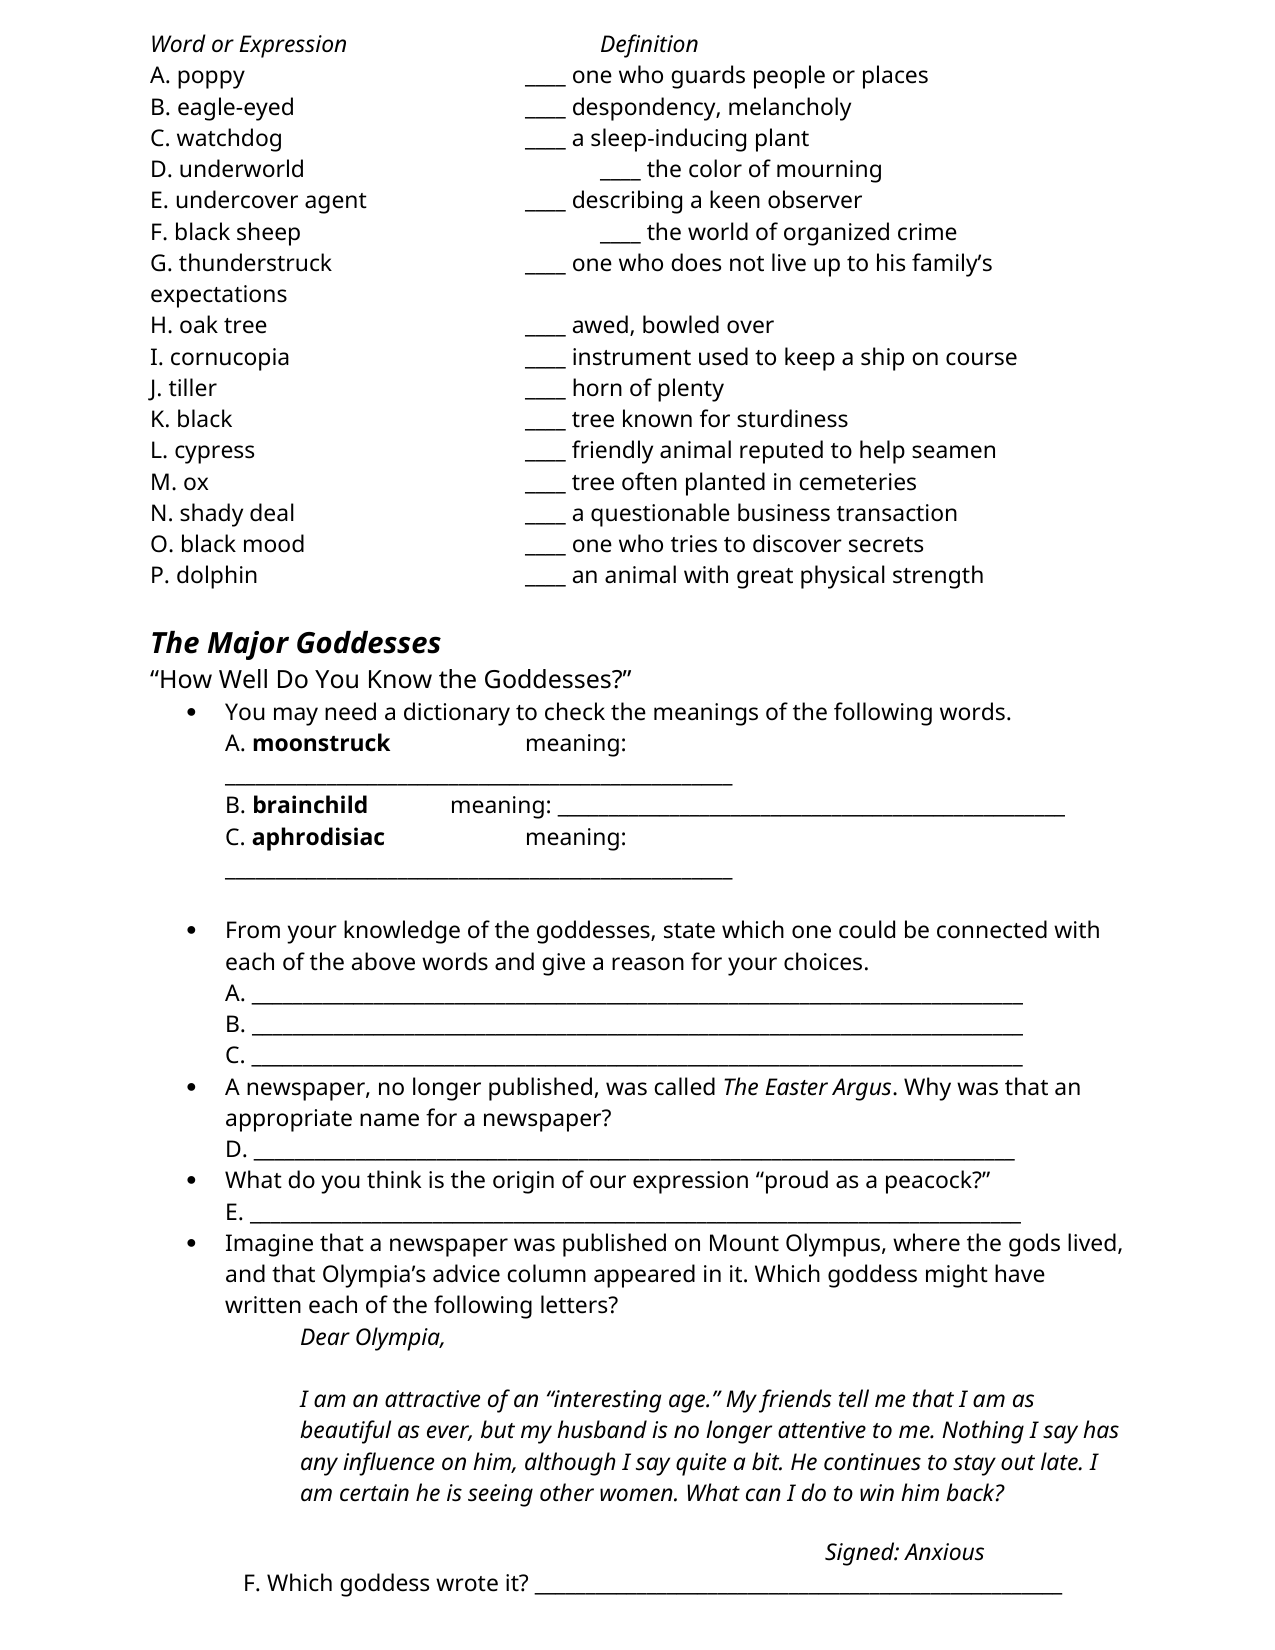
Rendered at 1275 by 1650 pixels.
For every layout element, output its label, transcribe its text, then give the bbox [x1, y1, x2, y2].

list From your knowledge of the goddesses, state which one could be connected with each of the above words and give a reason for your choices. [187, 914, 1125, 977]
text Word or Expression Definition [150, 28, 1125, 59]
text P. dolphin ____ an animal with great physical strength [150, 559, 1125, 591]
text G. thunderstruck ____ one who does not live up to his family’s expectations [150, 247, 1125, 309]
text N. shady deal ____ a questionable business transaction [150, 497, 1125, 528]
list A. moonstruck meaning: __________________________________________________ [225, 727, 1125, 789]
list C. aphrodisiac meaning: __________________________________________________ [225, 821, 1125, 883]
list A newspaper, no longer published, was called The Easter Argus. Why was that an appropriate name for a newspaper? [187, 1071, 1125, 1133]
text J. tiller ____ horn of plenty [150, 372, 1125, 403]
text Dear Olympia, [300, 1321, 1125, 1352]
list What do you think is the origin of our expression “proud as a peacock?” [187, 1164, 1125, 1196]
text H. oak tree ____ awed, bowled over [150, 309, 1125, 341]
list B. brainchild meaning: __________________________________________________ [225, 789, 1125, 821]
text K. black ____ tree known for sturdiness [150, 403, 1125, 434]
text I am an attractive of an “interesting age.” My friends tell me that I am as beautiful as ever, but my husband is no longer attentive to me. Nothing I say has any influence on him, although I say quite a bit. He continues to stay out late. I am certain he is seeing other women. What can I do to win him back? [300, 1383, 1125, 1508]
text O. black mood ____ one who tries to discover secrets [150, 528, 1125, 559]
text I. cornucopia ____ instrument used to keep a ship on course [150, 341, 1125, 372]
text F. Which goddess wrote it? ____________________________________________________ [150, 1567, 1125, 1599]
text A. poppy ____ one who guards people or places [150, 59, 1125, 91]
text E. undercover agent ____ describing a keen observer [150, 184, 1125, 216]
text F. black sheep ____ the world of organized crime [150, 216, 1125, 247]
text C. watchdog ____ a sleep-inducing plant [150, 122, 1125, 153]
list You may need a dictionary to check the meanings of the following words. [187, 696, 1125, 727]
list Imagine that a newspaper was published on Mount Olympus, where the gods lived, and that Olympia’s advice column appeared in it. Which goddess might have written each of the following letters? [187, 1227, 1125, 1321]
text B. eagle-eyed ____ despondency, melancholy [150, 91, 1125, 122]
text M. ox ____ tree often planted in cemeteries [150, 466, 1125, 497]
text D. underworld ____ the color of mourning [150, 153, 1125, 184]
text “How Well Do You Know the Goddesses?” [150, 662, 1125, 696]
text Signed: Anxious [300, 1536, 1125, 1567]
text L. cypress ____ friendly animal reputed to help seamen [150, 434, 1125, 466]
list E. ____________________________________________________________________________ [225, 1196, 1125, 1227]
list B. ____________________________________________________________________________ [225, 1008, 1125, 1039]
text The Major Goddesses [150, 622, 1125, 662]
list A. ____________________________________________________________________________ [225, 977, 1125, 1008]
list D. ___________________________________________________________________________ [225, 1133, 1125, 1164]
list C. ____________________________________________________________________________ [225, 1039, 1125, 1071]
